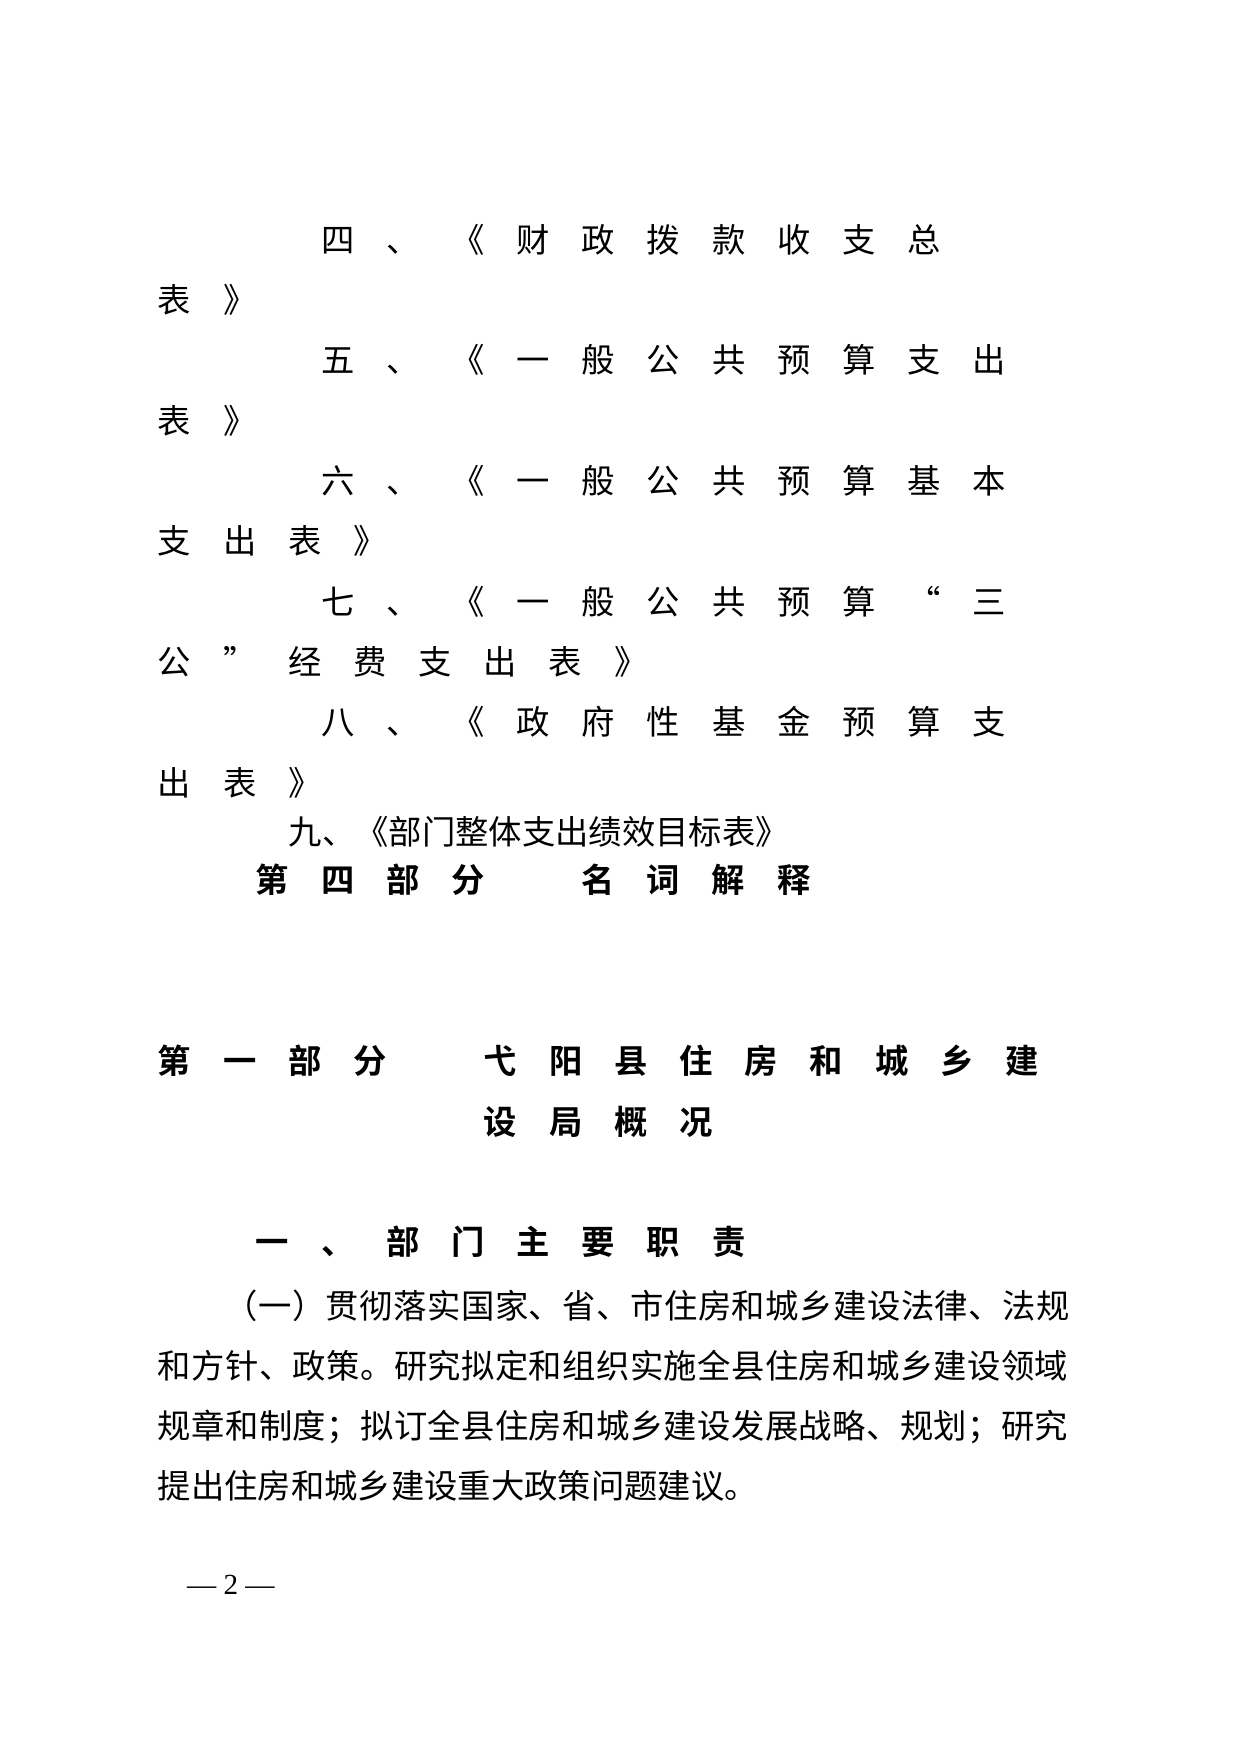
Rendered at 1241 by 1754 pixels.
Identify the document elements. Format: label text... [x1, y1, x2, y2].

text 第四部分 名词解释 [158, 848, 1071, 908]
text 五、《一般公共预算支出表》 [158, 328, 1071, 449]
text 六、《一般公共预算基本支出表》 [158, 449, 1071, 569]
text （一）贯彻落实国家、省、市住房和城乡建设法律、法规和方针、政策。研究拟定和组织实施全县住房和城乡建设领域规章和制度；拟订全县住房和城乡建设发展战略、规划；研究提出住房和城乡建设重大政策问题建议。 [158, 1270, 1071, 1510]
text 九、《部门整体支出绩效目标表》 [158, 811, 1071, 848]
text 一、部门主要职责 [158, 1210, 1071, 1270]
text 第一部分 弋阳县住房和城乡建设局概况 [158, 1029, 1071, 1150]
text 八、《政府性基金预算支出表》 [158, 690, 1071, 811]
text 四、《财政拨款收支总表》 [158, 208, 1071, 328]
text 七、《一般公共预算“三公”经费支出表》 [158, 569, 1071, 690]
